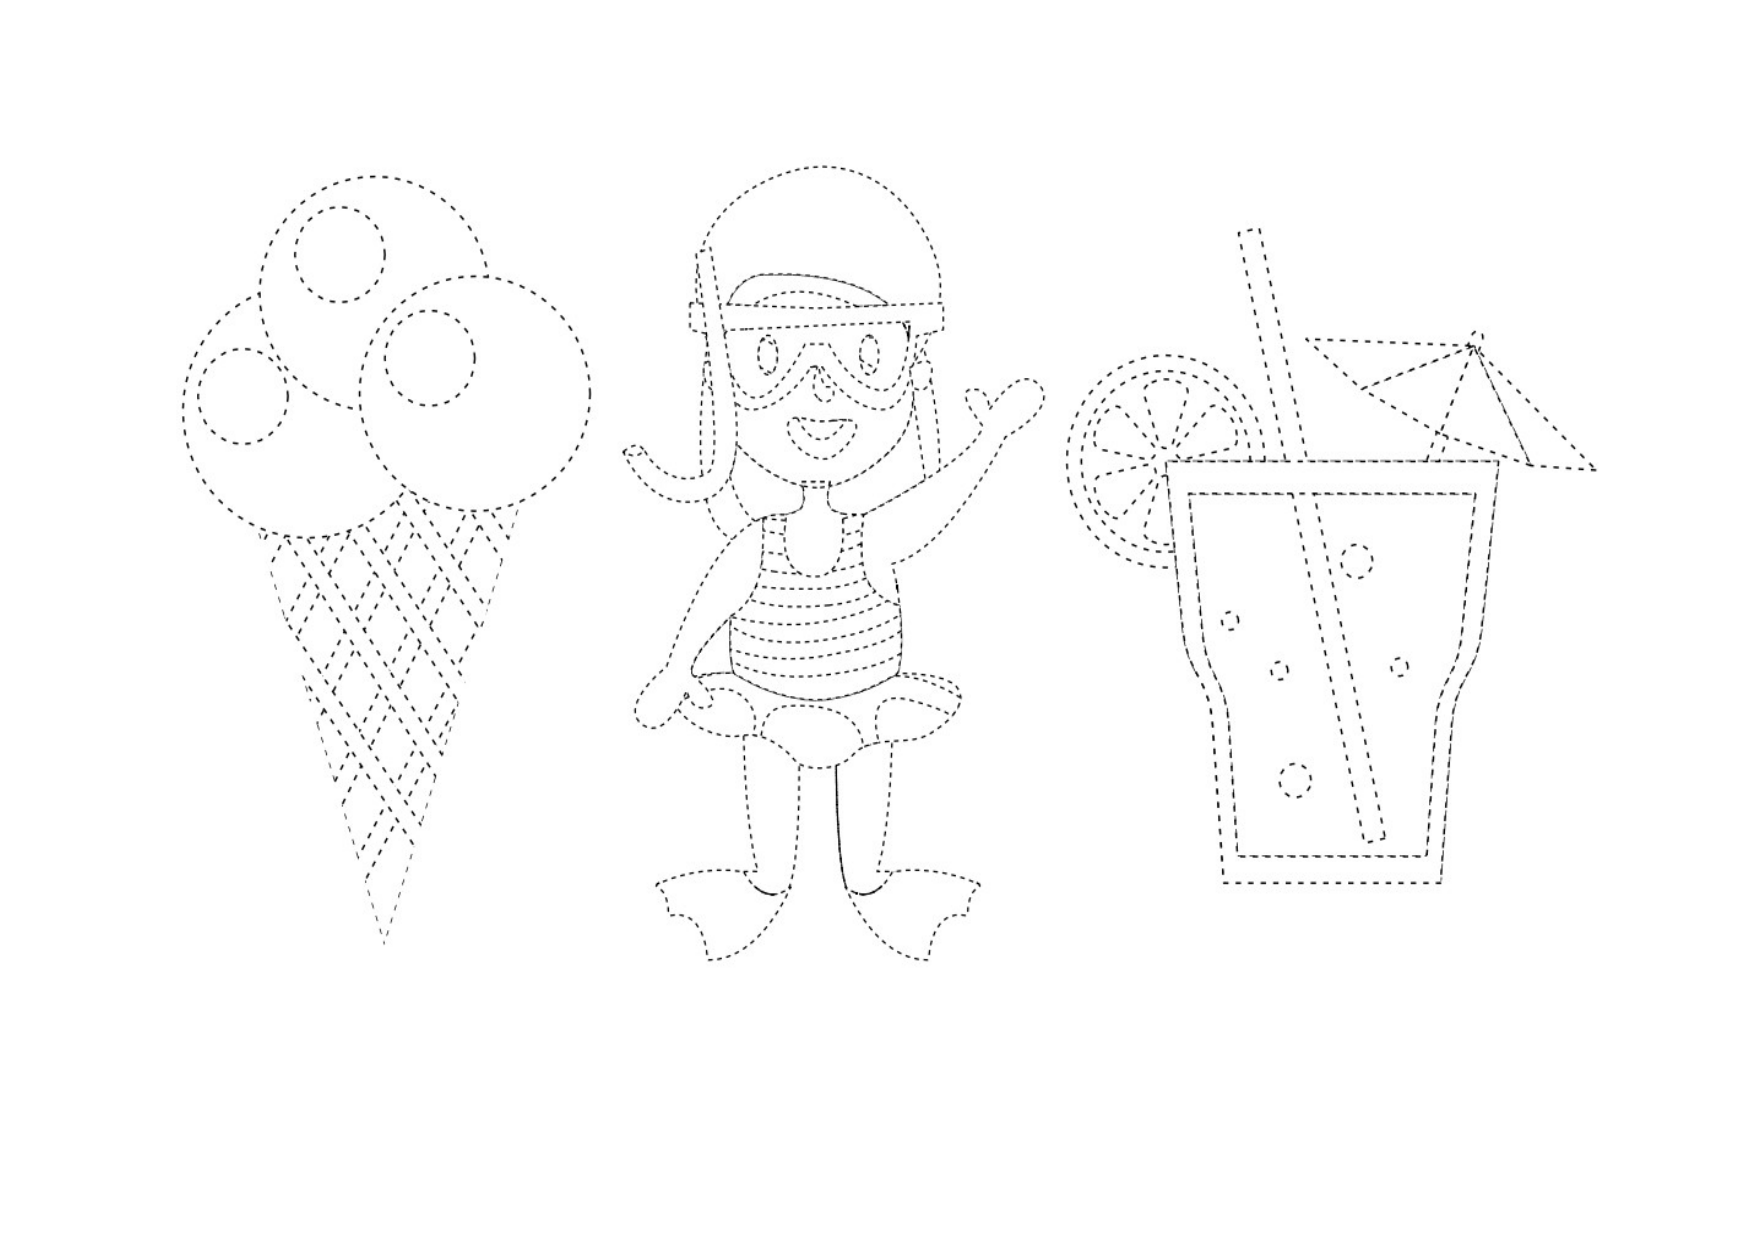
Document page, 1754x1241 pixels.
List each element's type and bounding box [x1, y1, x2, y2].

picture [147, 147, 1618, 975]
